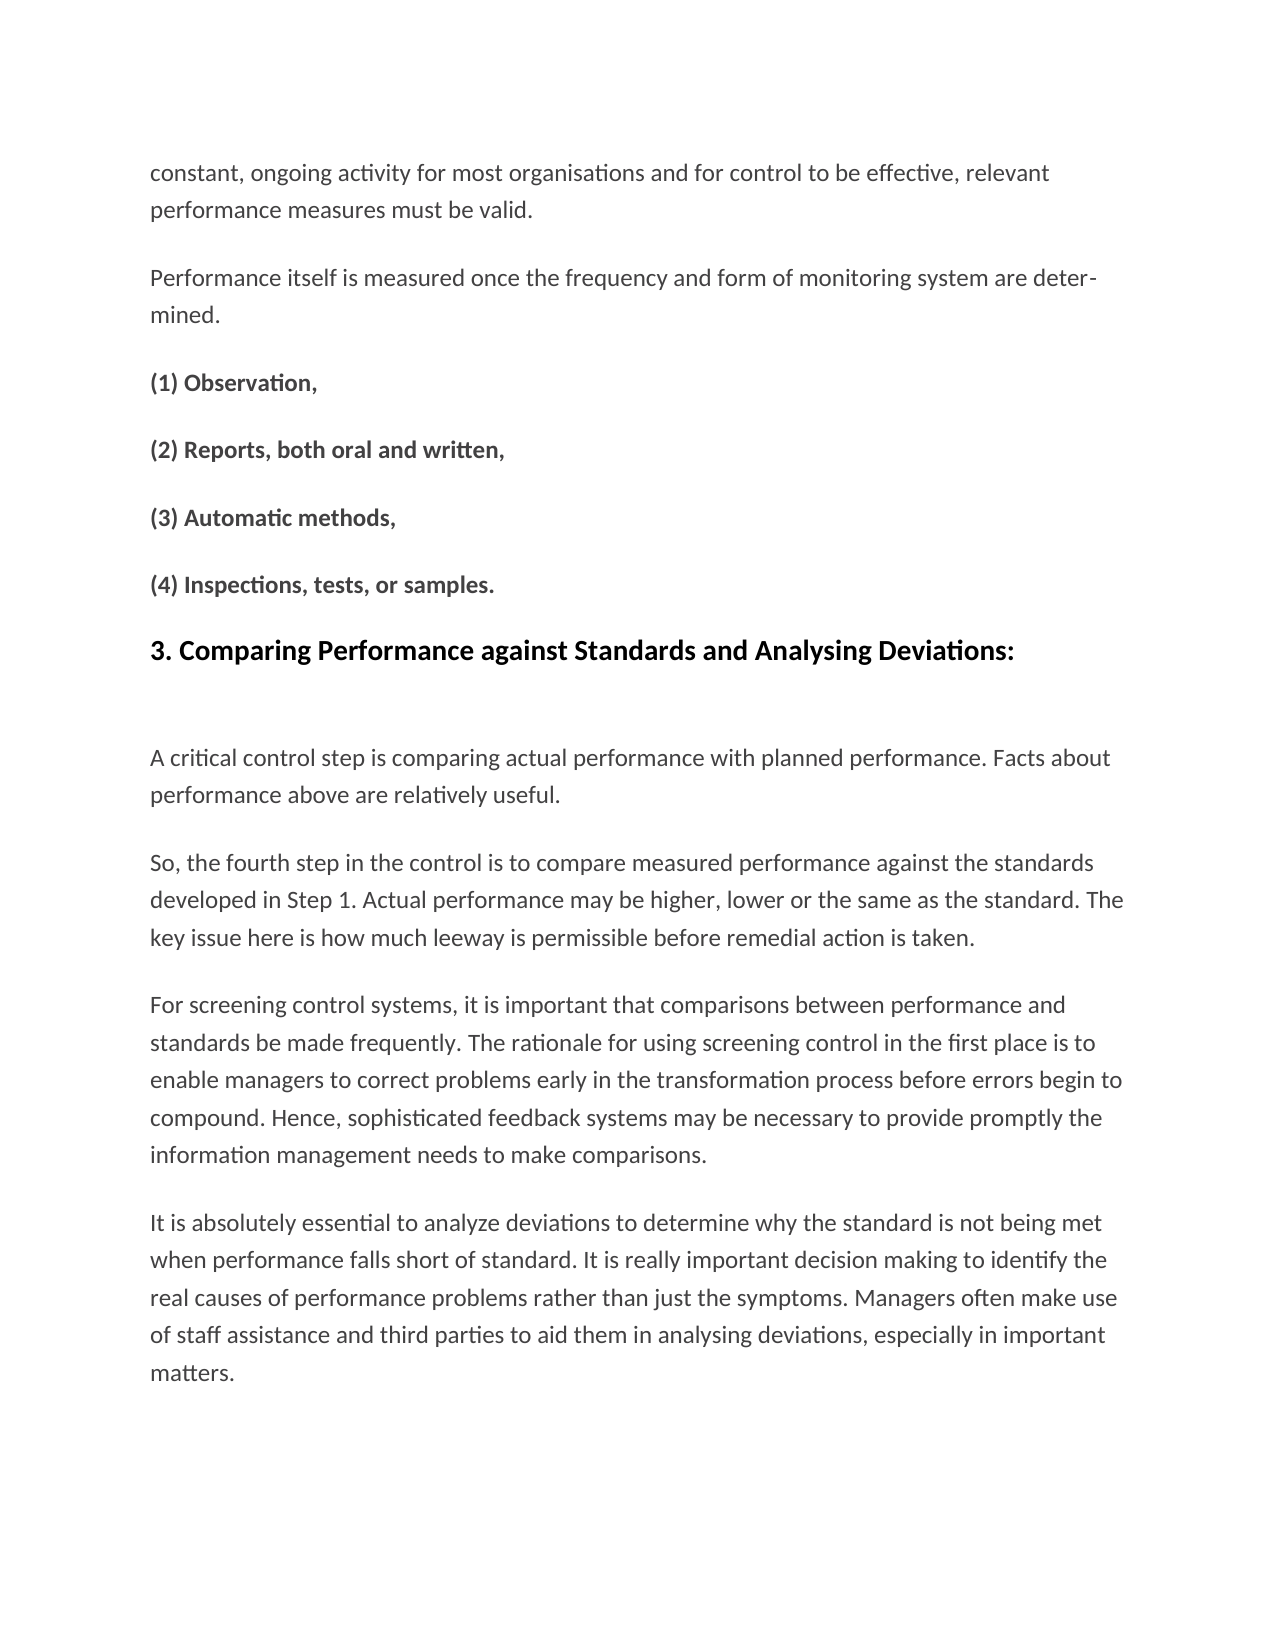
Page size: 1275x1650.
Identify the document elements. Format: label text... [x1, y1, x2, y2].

text It is absolutely essential to analyze deviations to determine why the standard is not being met when performance falls short of standard. It is really important decision making to identify the real causes of performance problems rather than just the symptoms. Managers often make use of staff assistance and third parties to aid them in analysing deviations, especially in important matters. [150, 1200, 1125, 1387]
subtitle 3. Comparing Performance against Standards and Analysing Deviations: [150, 630, 1125, 667]
text So, the fourth step in the control is to compare measured performance against the standards developed in Step 1. Actual performance may be higher, lower or the same as the standard. The key issue here is how much leeway is permissible before remedial action is taken. [150, 840, 1125, 952]
text (4) Inspections, tests, or samples. [150, 562, 1125, 600]
text For screening control systems, it is important that comparisons between performance and standards be made frequently. The rationale for using screening control in the first place is to enable managers to correct problems early in the transformation process before errors begin to compound. Hence, sophisticated feedback systems may be necessary to provide promptly the information management needs to make comparisons. [150, 982, 1125, 1170]
text Performance itself is measured once the frequency and form of monitoring system are determined. [150, 255, 1125, 330]
text A critical control step is comparing actual performance with planned performance. Facts about performance above are relatively useful. [150, 735, 1125, 810]
text (2) Reports, both oral and written, [150, 427, 1125, 465]
text (3) Automatic methods, [150, 495, 1125, 532]
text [150, 150, 1125, 225]
text (1) Observation, [150, 360, 1125, 397]
